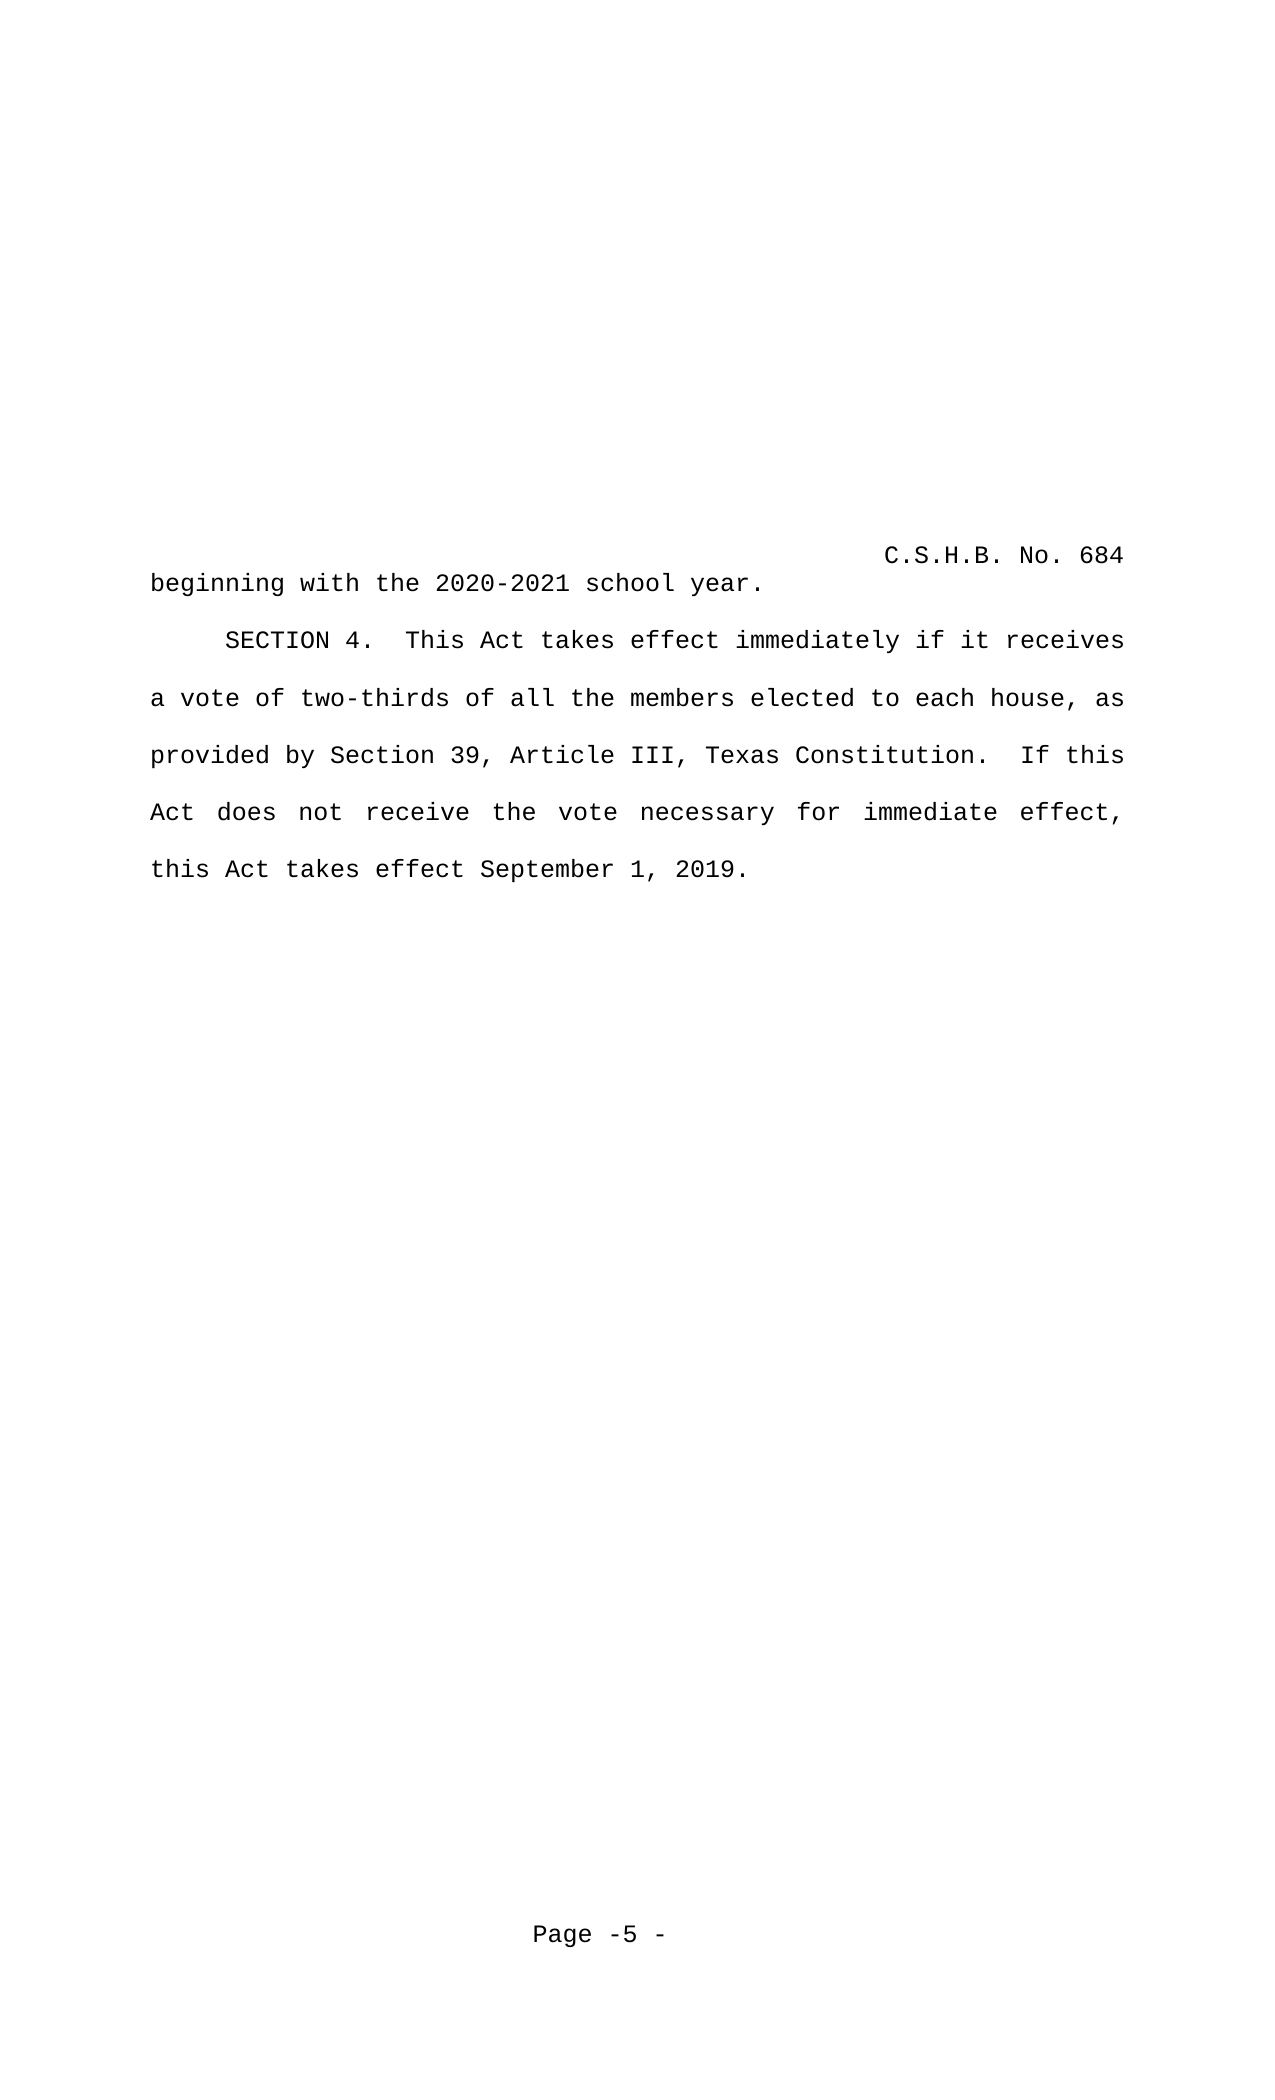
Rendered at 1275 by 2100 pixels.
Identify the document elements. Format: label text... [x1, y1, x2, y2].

text SECTION 4. This Act takes effect immediately if it receives a vote of two-thirds of all the members elected to each house, as provided by Section 39, Article III, Texas Constitution. If this Act does not receive the vote necessary for immediate effect, this Act takes effect September 1, 2019. [150, 628, 1125, 885]
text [150, 571, 1125, 599]
